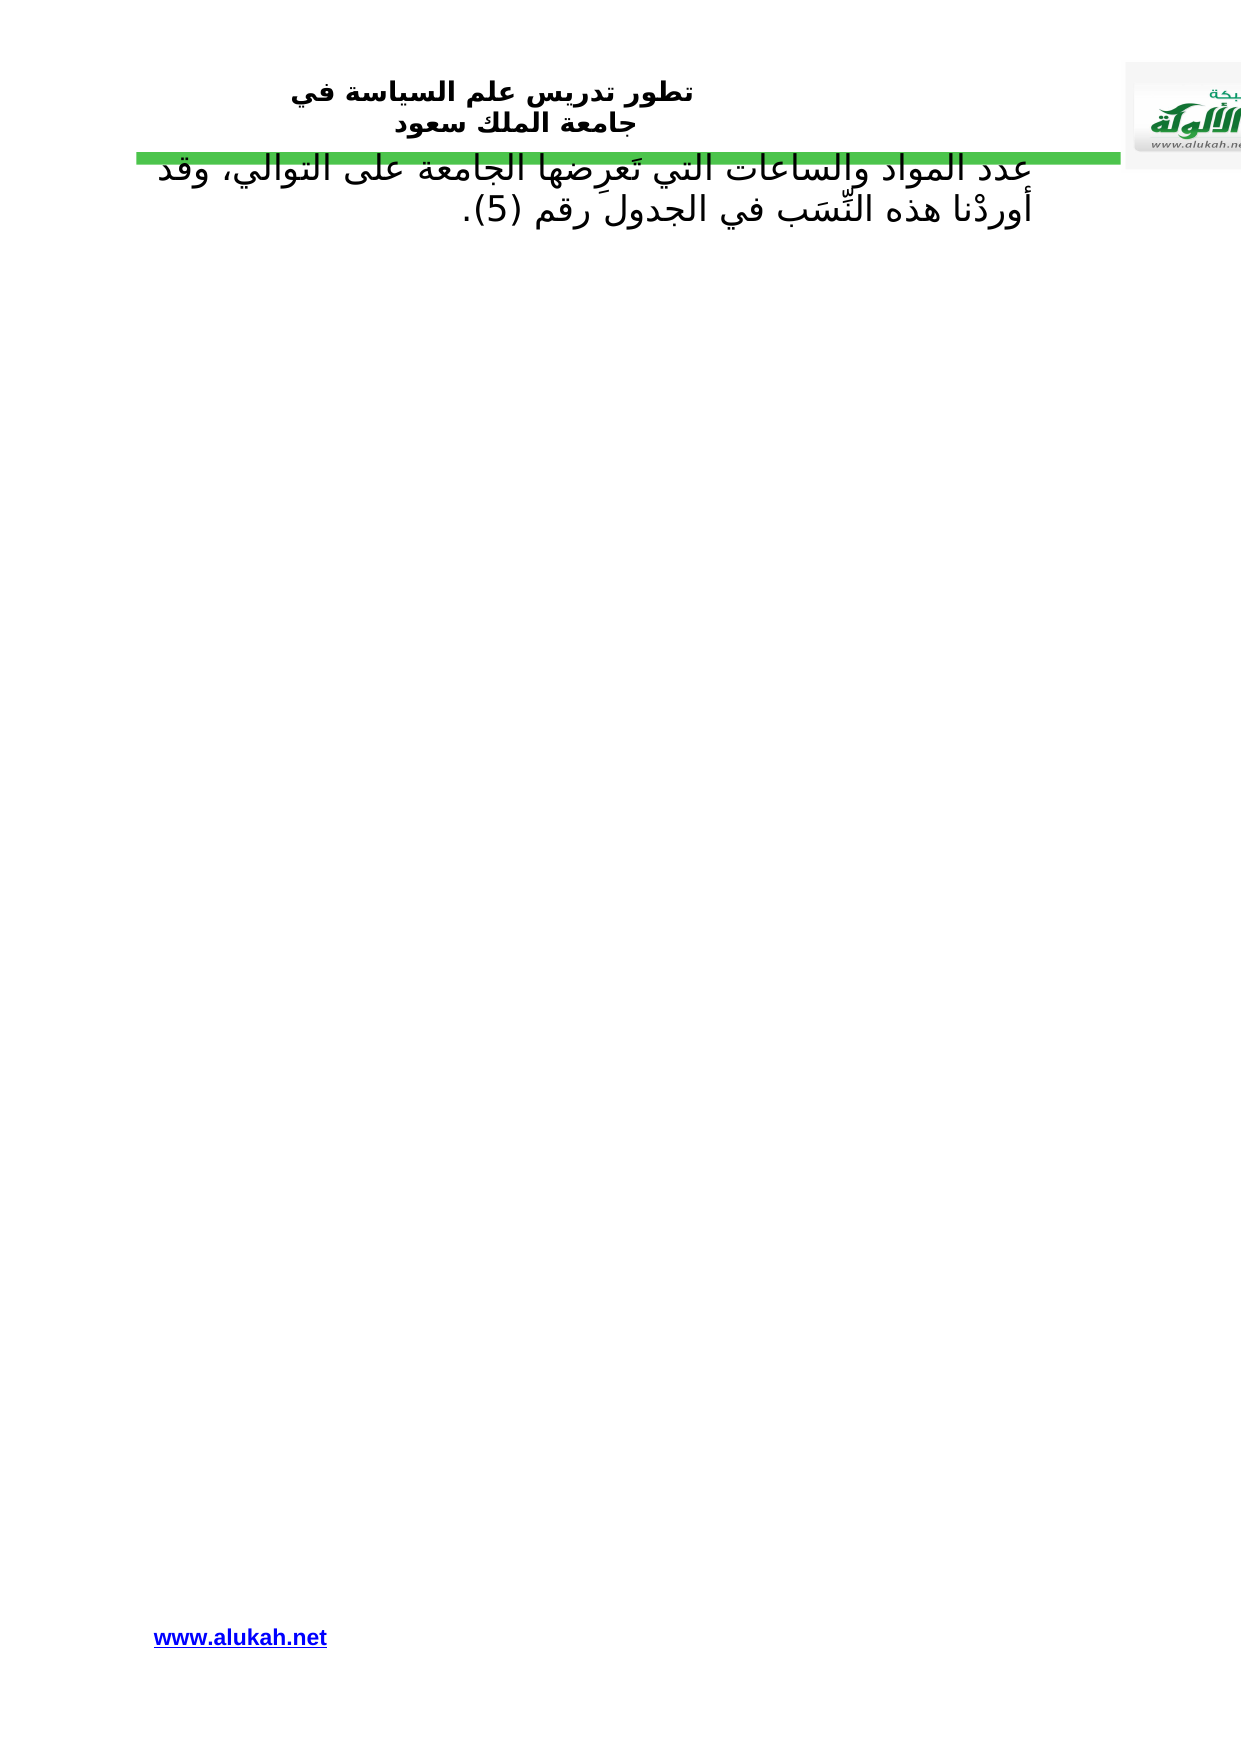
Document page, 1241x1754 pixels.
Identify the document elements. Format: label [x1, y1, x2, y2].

text [148, 148, 1033, 230]
